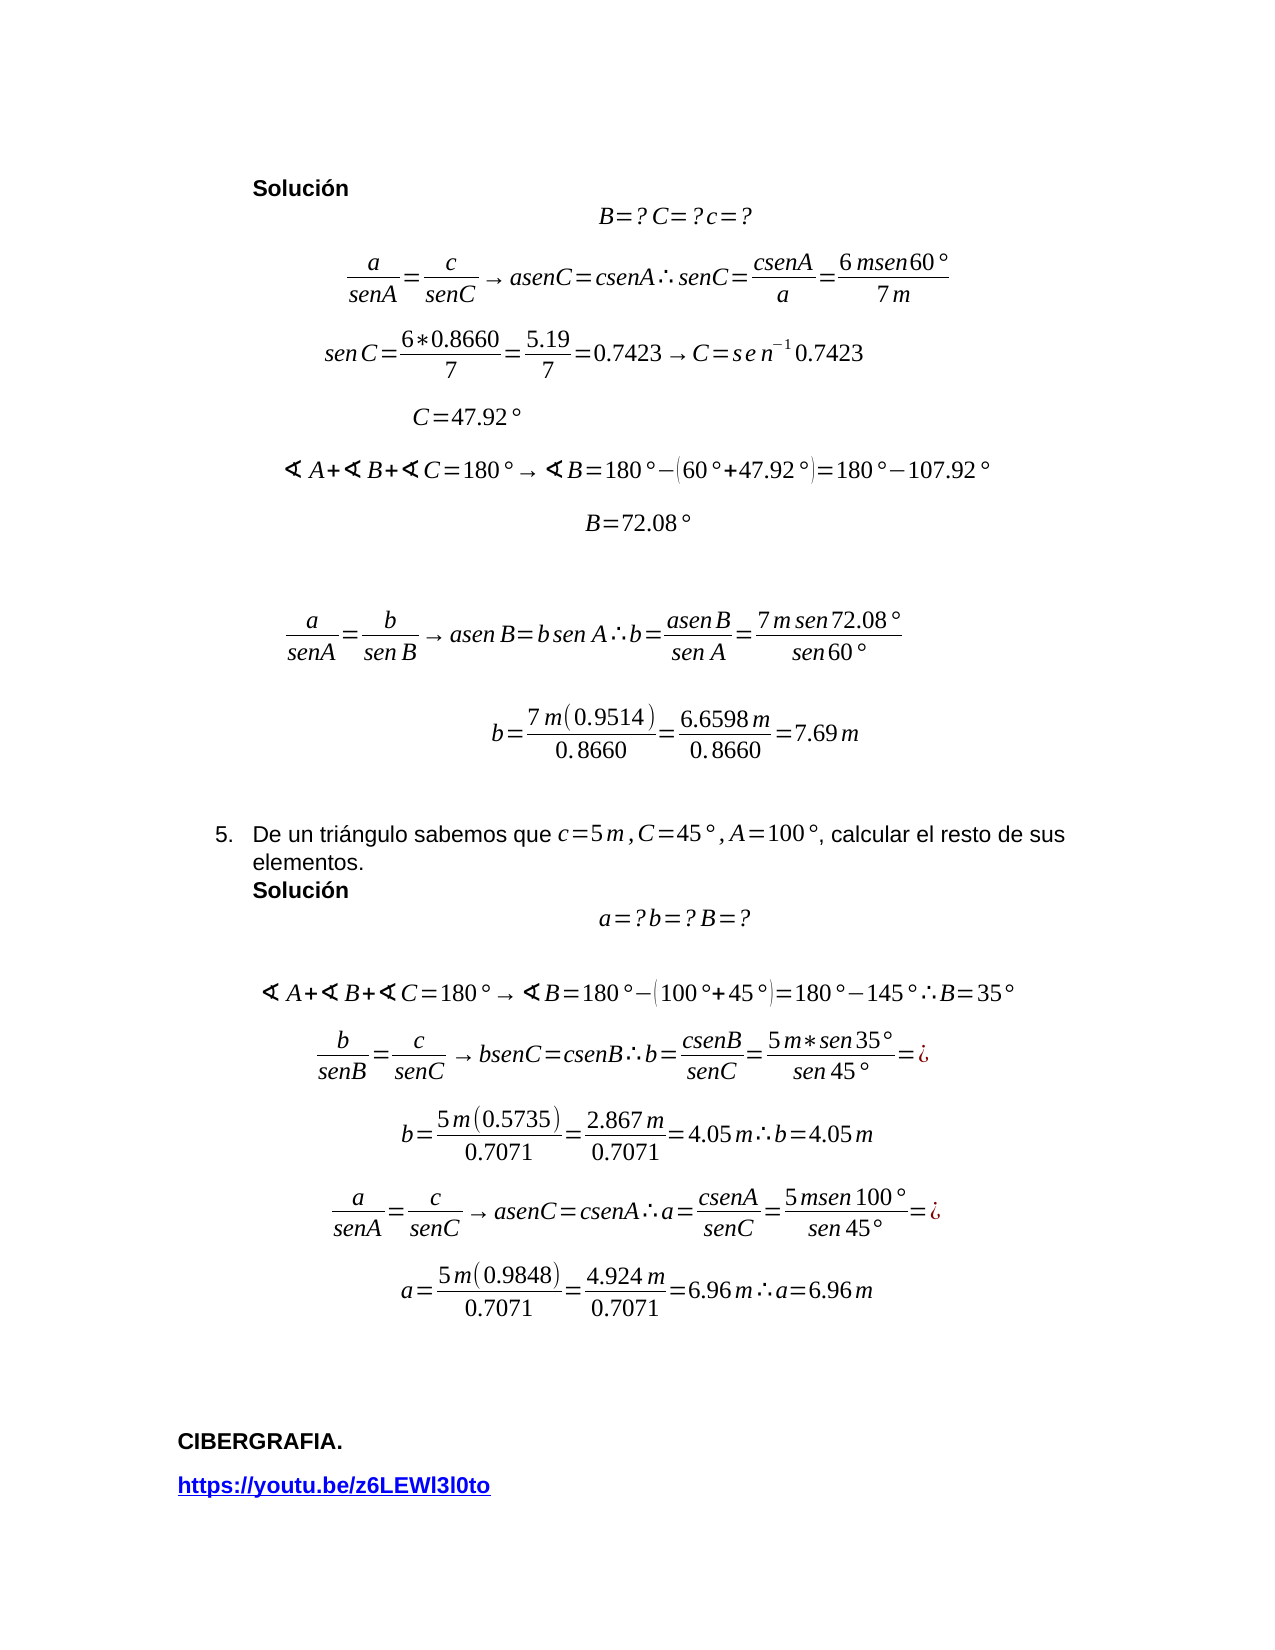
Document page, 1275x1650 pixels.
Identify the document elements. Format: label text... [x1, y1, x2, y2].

text CIBERGRAFIA. [177, 1428, 1098, 1454]
text https://youtu.be/z6LEWl3l0to [177, 1472, 1098, 1498]
list De un triángulo sabemos que , calcular el resto de sus elementos. [215, 820, 1098, 875]
list Solución [252, 877, 1098, 903]
list Solución [252, 175, 1098, 202]
